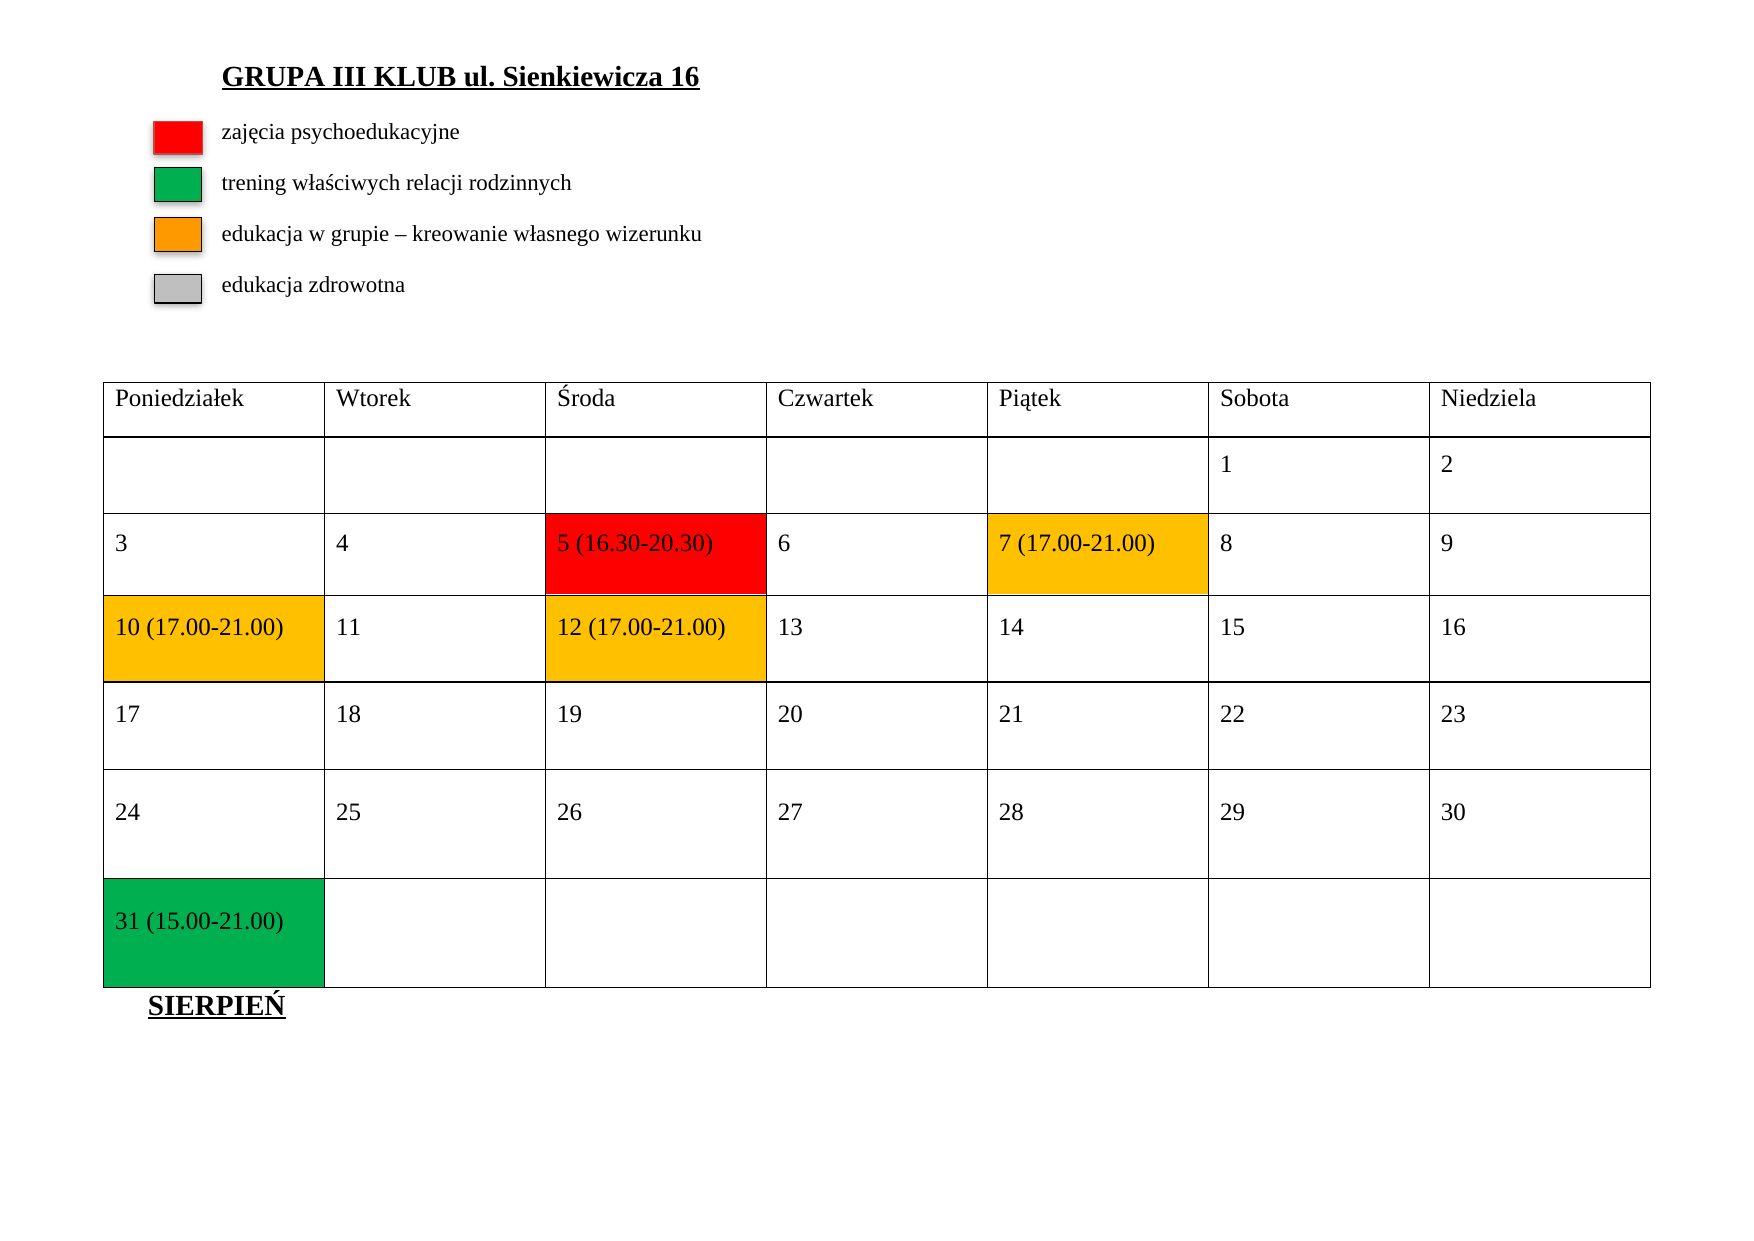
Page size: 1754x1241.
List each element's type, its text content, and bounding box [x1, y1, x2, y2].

table_header Czwartek [767, 383, 987, 436]
table_cell [767, 879, 987, 987]
table_cell 29 [1209, 770, 1429, 878]
table_cell 6 [767, 514, 987, 594]
table_cell 25 [325, 770, 545, 878]
table_cell 7 (17.00-21.00) [988, 514, 1208, 594]
table_cell 28 [988, 770, 1208, 878]
table_cell 31 (15.00-21.00) [104, 879, 324, 987]
table_cell 15 [1209, 596, 1429, 681]
text trening właściwych relacji rodzinnych [206, 169, 1606, 196]
table_header Niedziela [1430, 383, 1650, 436]
table_cell 10 (17.00-21.00) [104, 596, 324, 681]
table_cell [546, 879, 766, 987]
table_cell 20 [767, 683, 987, 769]
table_cell 18 [325, 683, 545, 769]
table_header Wtorek [325, 383, 545, 436]
table_cell 8 [1209, 514, 1429, 594]
table_cell 14 [988, 596, 1208, 681]
table_cell 13 [767, 596, 987, 681]
table_cell [325, 879, 545, 987]
table_cell 16 [1430, 596, 1650, 681]
table_cell 26 [546, 770, 766, 878]
table_cell [1430, 879, 1650, 987]
text edukacja w grupie – kreowanie własnego wizerunku [207, 221, 1606, 247]
table_cell [325, 438, 545, 513]
text SIERPIEŃ [148, 988, 1606, 1021]
table_header Środa [546, 383, 766, 436]
table_cell [104, 438, 324, 513]
table_cell 9 [1430, 514, 1650, 594]
table_cell [767, 438, 987, 513]
table_cell 30 [1430, 770, 1650, 878]
table_cell 5 (16.30-20.30) [546, 514, 766, 594]
table_header Piątek [988, 383, 1208, 436]
table_cell 3 [104, 514, 324, 594]
table_cell 19 [546, 683, 766, 769]
table_cell 17 [104, 683, 324, 769]
table_cell [988, 879, 1208, 987]
table_cell 22 [1209, 683, 1429, 769]
text edukacja zdrowotna [200, 272, 1606, 298]
table_cell 11 [325, 596, 545, 681]
table_cell [546, 438, 766, 513]
text zajęcia psychoedukacyjne [148, 118, 1606, 145]
table_cell 23 [1430, 683, 1650, 769]
table_cell 21 [988, 683, 1208, 769]
table_cell 27 [767, 770, 987, 878]
table_cell 12 (17.00-21.00) [546, 596, 766, 681]
table_header Sobota [1209, 383, 1429, 436]
table_cell 1 [1209, 438, 1429, 513]
table_cell 2 [1430, 438, 1650, 513]
table_cell [1209, 879, 1429, 987]
table_cell 24 [104, 770, 324, 878]
table_cell 4 [325, 514, 545, 594]
table_header Poniedziałek [104, 383, 324, 436]
table_cell [988, 438, 1208, 513]
text GRUPA III KLUB ul. Sienkiewicza 16 [148, 59, 1606, 93]
